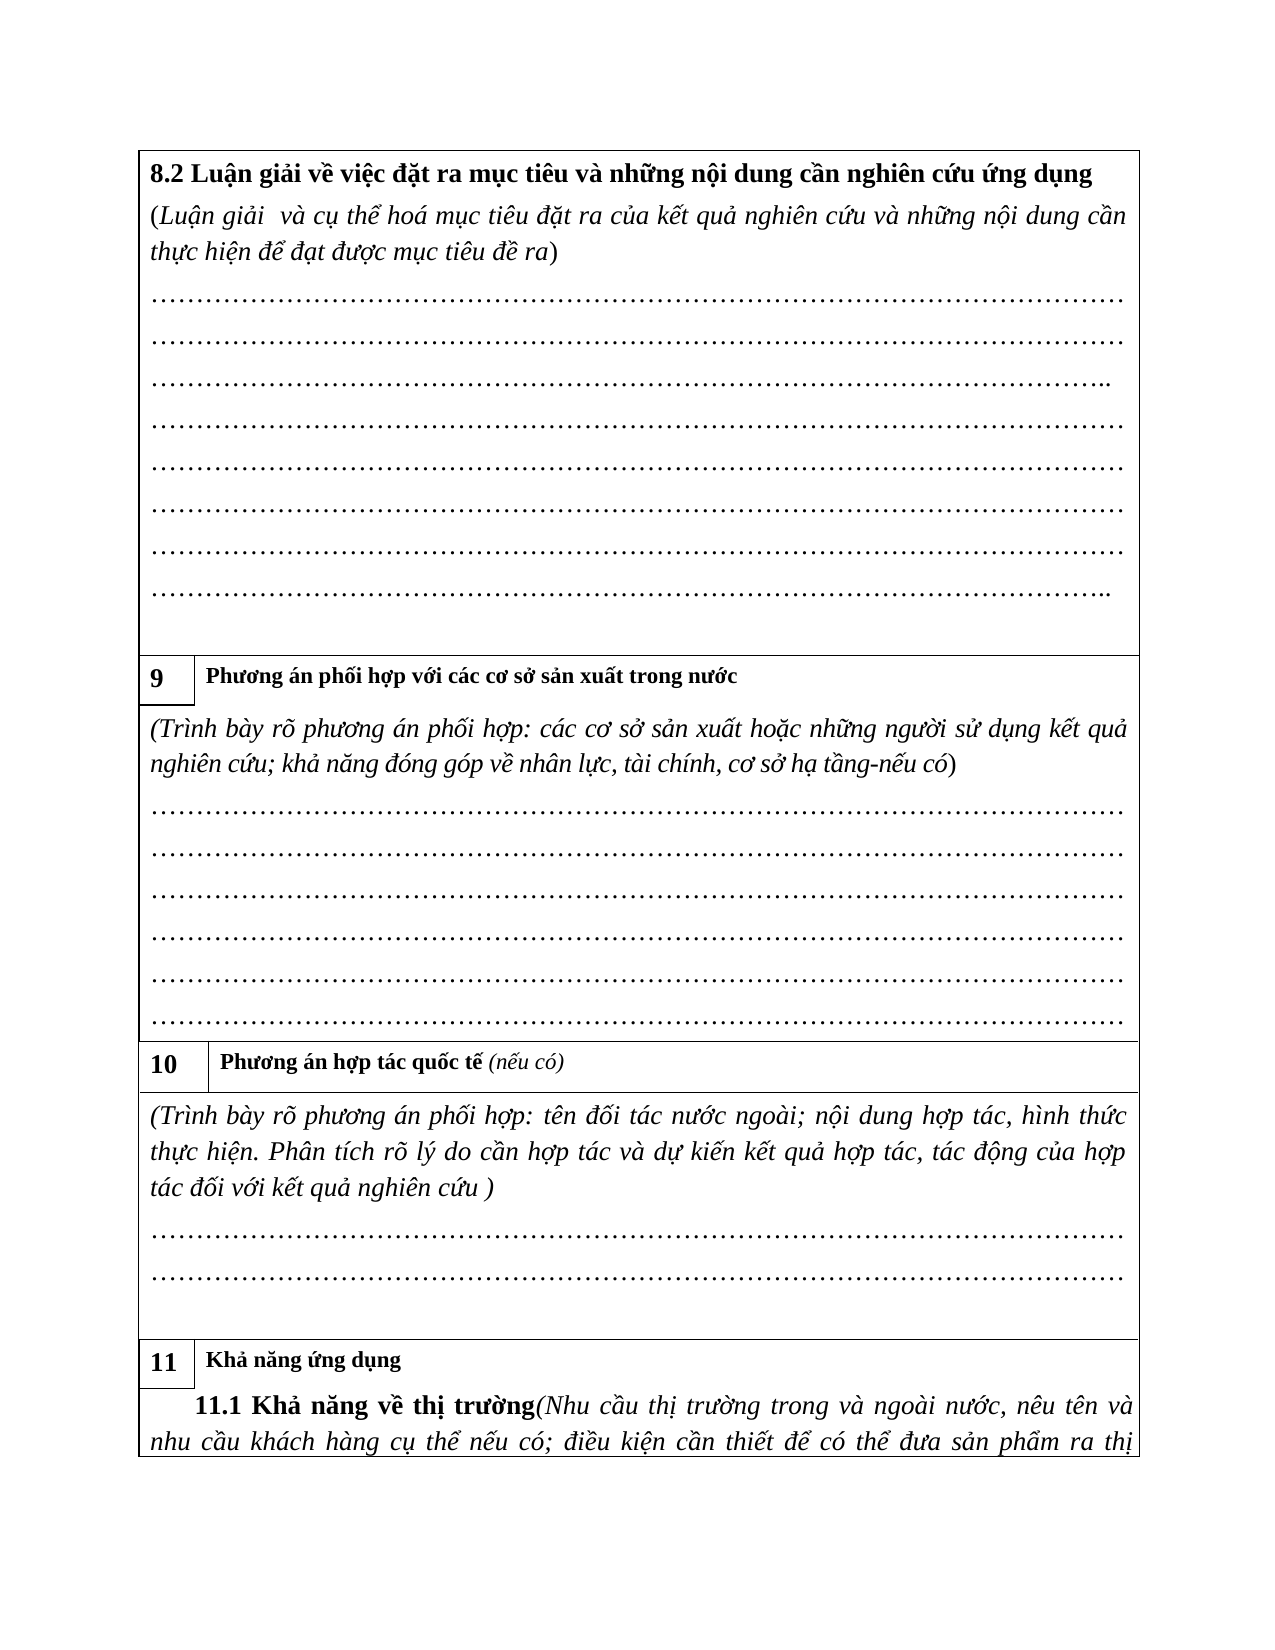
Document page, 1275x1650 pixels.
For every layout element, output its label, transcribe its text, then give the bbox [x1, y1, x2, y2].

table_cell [140, 1388, 1139, 1456]
table_cell Phương án phối hợp với các cơ sở sản xuất trong nước [195, 656, 1139, 704]
table_cell (Trình bày rõ phương án phối hợp: các cơ sở sản xuất hoặc những người sử dụng kết quả nghiên cứu; khả năng đóng góp về nhân lực, tài chính, cơ sở hạ tầng-nếu có) ……………………………………………………………………………………………… ……………………………………………………………………………………………… ……………………………………………………………………………………………… ……………………………………………………………………………………………… ……………………………………………………………………………………………… ……………………………………………………………………………………………… [140, 704, 1139, 1041]
table_cell Khả năng ứng dụng [195, 1339, 1139, 1388]
table_cell 10 [139, 1042, 208, 1092]
table_cell (Trình bày rõ phương án phối hợp: tên đối tác nước ngoài; nội dung hợp tác, hình thức thực hiện. Phân tích rõ lý do cần hợp tác và dự kiến kết quả hợp tác, tác động của hợp tác đối với kết quả nghiên cứu ) ……………………………………………………………………………………………… ……………………………………………………………………………………………… [139, 1092, 1139, 1339]
table_cell Phương án hợp tác quốc tế (nếu có) [209, 1041, 1139, 1092]
table_cell 9 [140, 656, 194, 704]
table_cell 8.2 Luận giải về việc đặt ra mục tiêu và những nội dung cần nghiên cứu ứng dụng (Luận giải và cụ thể hoá mục tiêu đặt ra của kết quả nghiên cứu và những nội dung cần thực hiện để đạt được mục tiêu đề ra) ……………………………………………………………………………………………… ……………………………………………………………………………………………… …………………………………………………………………………………………….. ……………………………………………………………………………………………… ……………………………………………………………………………………………… ……………………………………………………………………………………………… ……………………………………………………………………………………………… …………………………………………………………………………………………….. [140, 151, 1139, 655]
table_cell 11 [140, 1340, 194, 1388]
